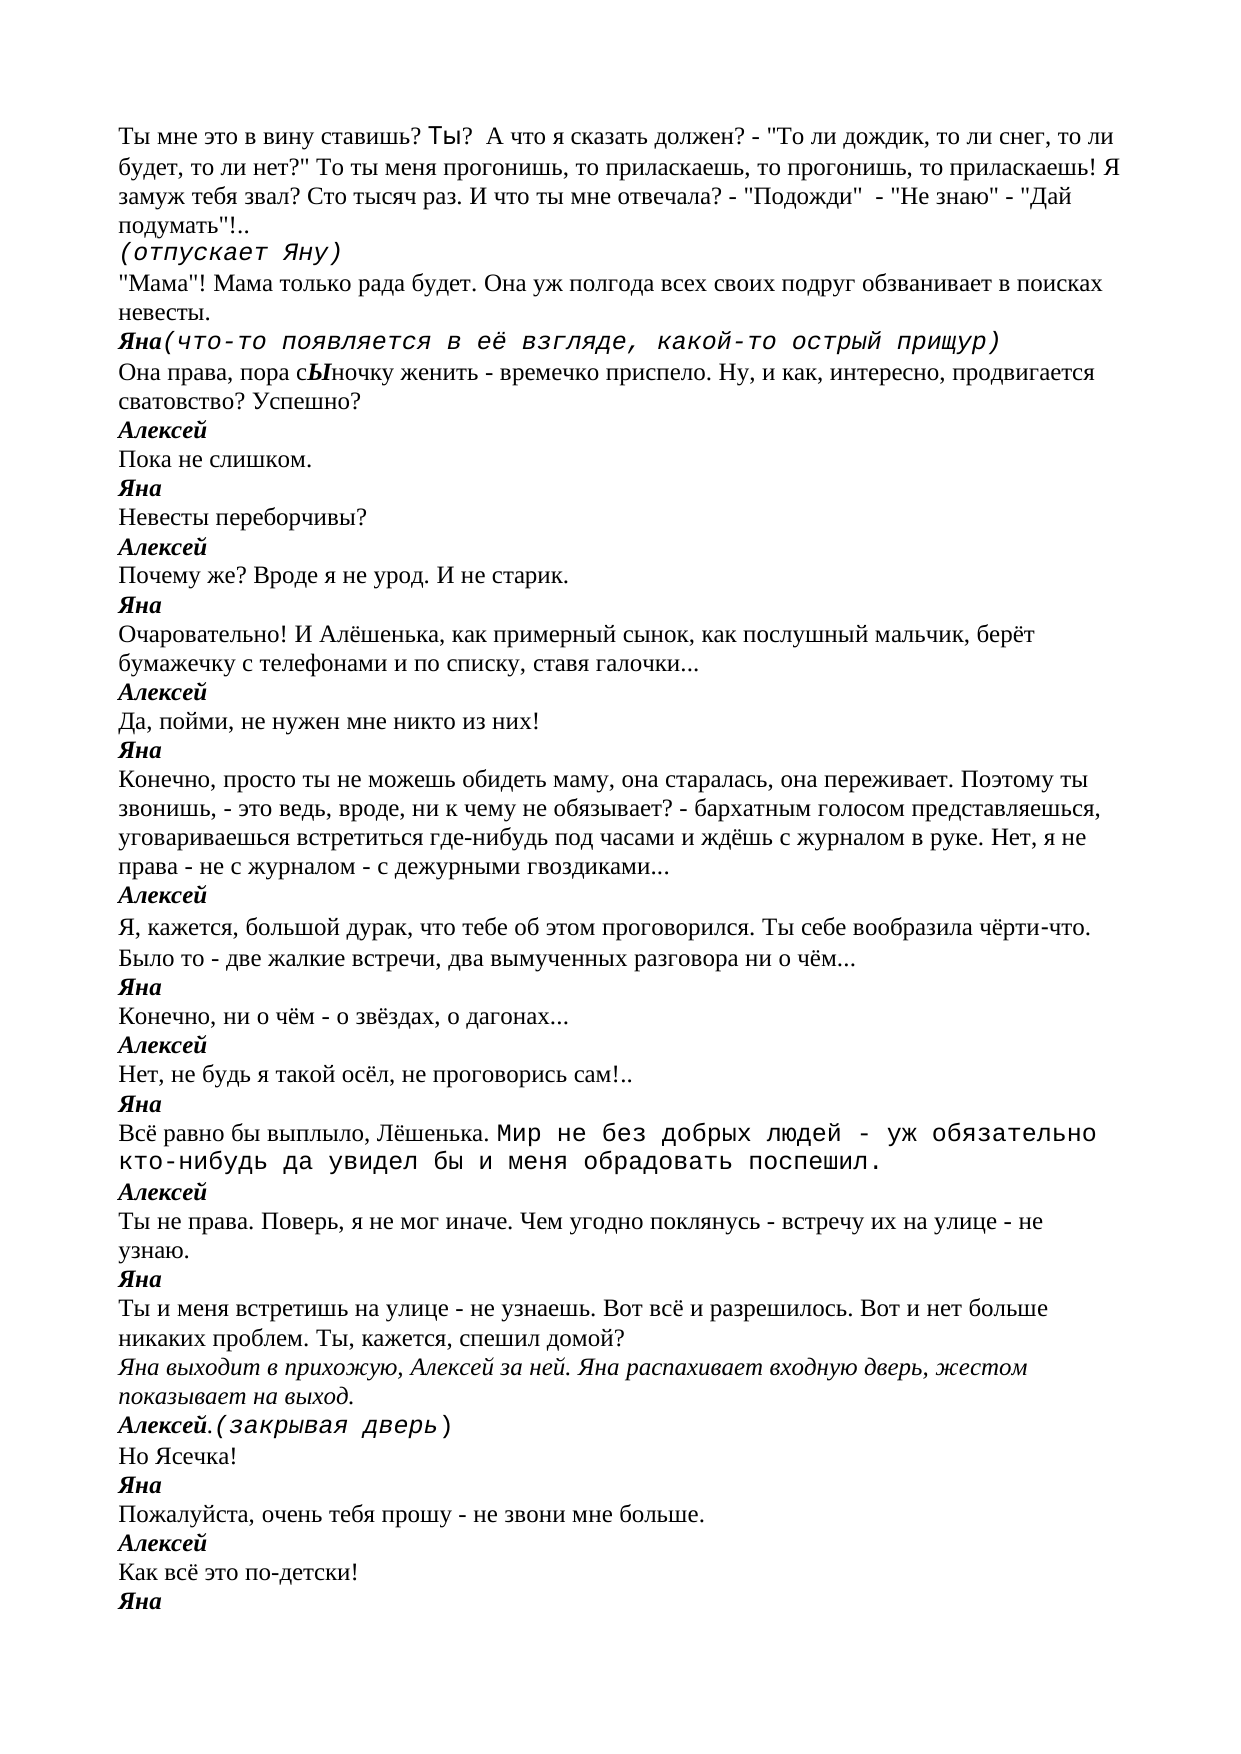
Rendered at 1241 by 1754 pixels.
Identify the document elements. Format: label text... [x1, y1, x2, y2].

text Конечно, ни о чём - о звёздах, о дагонах... [118, 1001, 1122, 1030]
text Алексей [118, 880, 1122, 909]
text Ты не права. Поверь, я не мог иначе. Чем угодно поклянусь - встречу их на улице - не узнаю. [118, 1206, 1122, 1264]
text Ты мне это в вину ставишь? Ты? А что я сказать должен? - "То ли дождик, то ли снег, то ли будет, то ли нет?" То ты меня прогонишь, то приласкаешь, то прогонишь, то приласкаешь! Я замуж тебя звал? Сто тысяч раз. И что ты мне отвечала? - "Подожди" - "Не знаю" - "Дай подумать"!.. [118, 118, 1122, 239]
text Алексей.(закрывая дверь) [118, 1409, 1122, 1441]
text Почему же? Вроде я не урод. И не старик. [118, 560, 1122, 589]
text Яна [118, 1088, 1122, 1117]
text Алексей [118, 531, 1122, 560]
text Очаровательно! И Алёшенька, как примерный сынок, как послушный мальчик, берёт бумажечку с телефонами и по списку, ставя галочки... [118, 618, 1122, 677]
text Яна [118, 473, 1122, 502]
text Алексей [118, 415, 1122, 444]
text Всё равно бы выплыло, Лёшенька. Мир не без добрых людей - уж обязательно кто-нибудь да увидел бы и меня обрадовать поспешил. [118, 1117, 1122, 1177]
text Яна(что-то появляется в её взгляде, какой-то острый прищур) [118, 326, 1122, 357]
text Алексей [118, 1030, 1122, 1059]
text Пока не слишком. [118, 444, 1122, 473]
text Как всё это по-детски! [118, 1557, 1122, 1586]
text "Мама"! Мама только рада будет. Она уж полгода всех своих подруг обзванивает в поисках невесты. [118, 268, 1122, 326]
text Яна [118, 735, 1122, 764]
text (отпускает Яну) [118, 239, 856, 268]
text Яна [118, 1470, 1122, 1499]
text Алексей [118, 1528, 1122, 1557]
text Конечно, просто ты не можешь обидеть маму, она старалась, она переживает. Поэтому ты звонишь, - это ведь, вроде, ни к чему не обязывает? - бархатным голосом представляешься, уговариваешься встретиться где-нибудь под часами и ждёшь с журналом в руке. Нет, я не права - не с журналом - с дежурными гвоздиками... [118, 764, 1122, 880]
text Пожалуйста, очень тебя прошу - не звони мне больше. [118, 1499, 1122, 1528]
text Невесты переборчивы? [118, 502, 1122, 531]
text Но Ясечка! [118, 1441, 1122, 1470]
text Алексей [118, 677, 1122, 706]
text Я, кажется, большой дурак, что тебе об этом проговорился. Ты себе вообразила чёрти-что. Было то - две жалкие встречи, два вымученных разговора ни о чём... [118, 909, 1122, 972]
text Алексей [118, 1177, 1122, 1206]
text Яна [118, 589, 1122, 618]
text Яна выходит в прихожую, Алексей за ней. Яна распахивает входную дверь, жестом показывает на выход. [118, 1351, 1122, 1409]
text Нет, не будь я такой осёл, не проговорись сам!.. [118, 1059, 1122, 1088]
text Яна [118, 1264, 1122, 1293]
text Она права, пора сЫночку женить - времечко приспело. Ну, и как, интересно, продвигается сватовство? Успешно? [118, 357, 1122, 415]
text Яна [118, 1586, 1122, 1615]
text Да, пойми, не нужен мне никто из них! [118, 706, 1122, 735]
text Яна [118, 972, 1122, 1001]
text Ты и меня встретишь на улице - не узнаешь. Вот всё и разрешилось. Вот и нет больше никаких проблем. Ты, кажется, спешил домой? [118, 1293, 1122, 1351]
